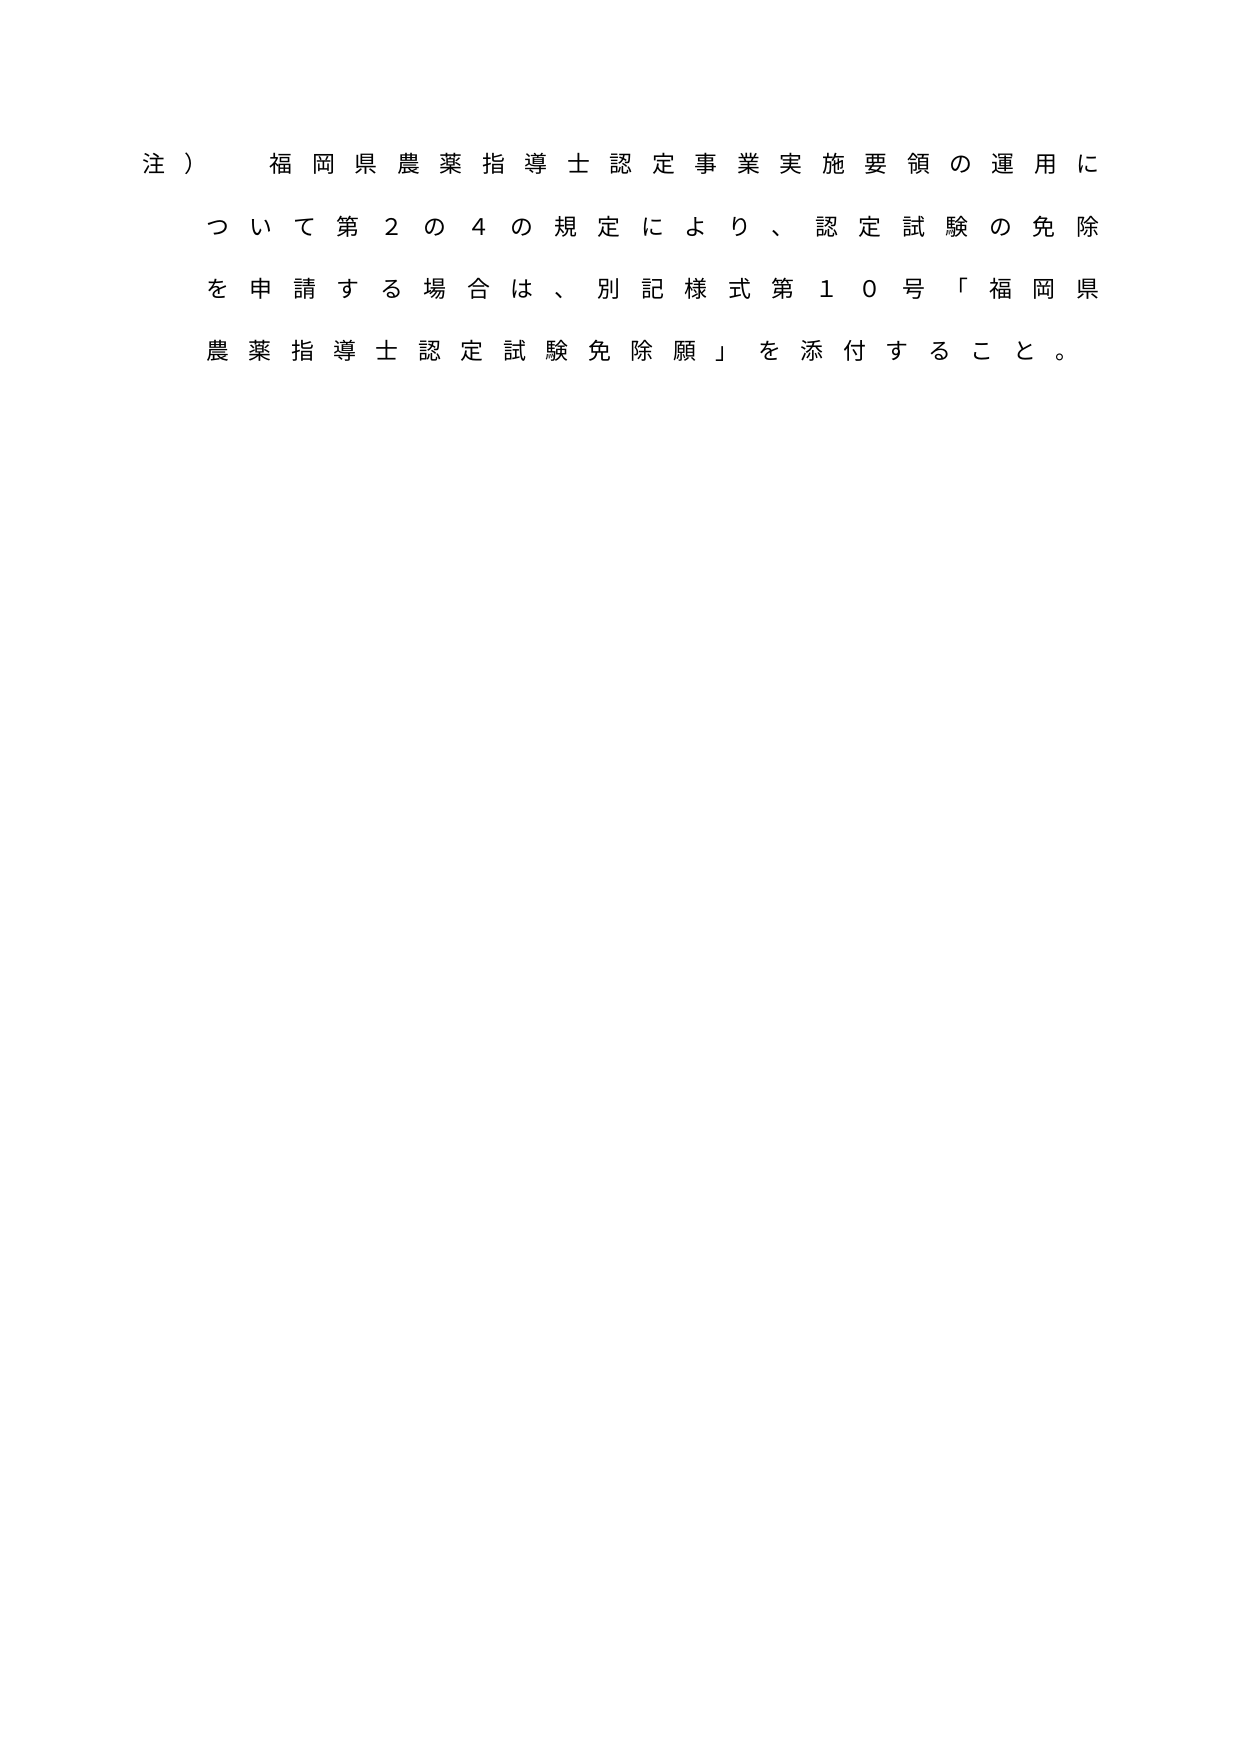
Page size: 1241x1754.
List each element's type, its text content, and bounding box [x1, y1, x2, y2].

text 注） 福岡県農薬指導士認定事業実施要領の運用について第２の４の規定により、認定試験の免除を申請する場合は、別記様式第１０号「福岡県農薬指導士認定試験免除願」を添付すること。 [121, 132, 1119, 380]
